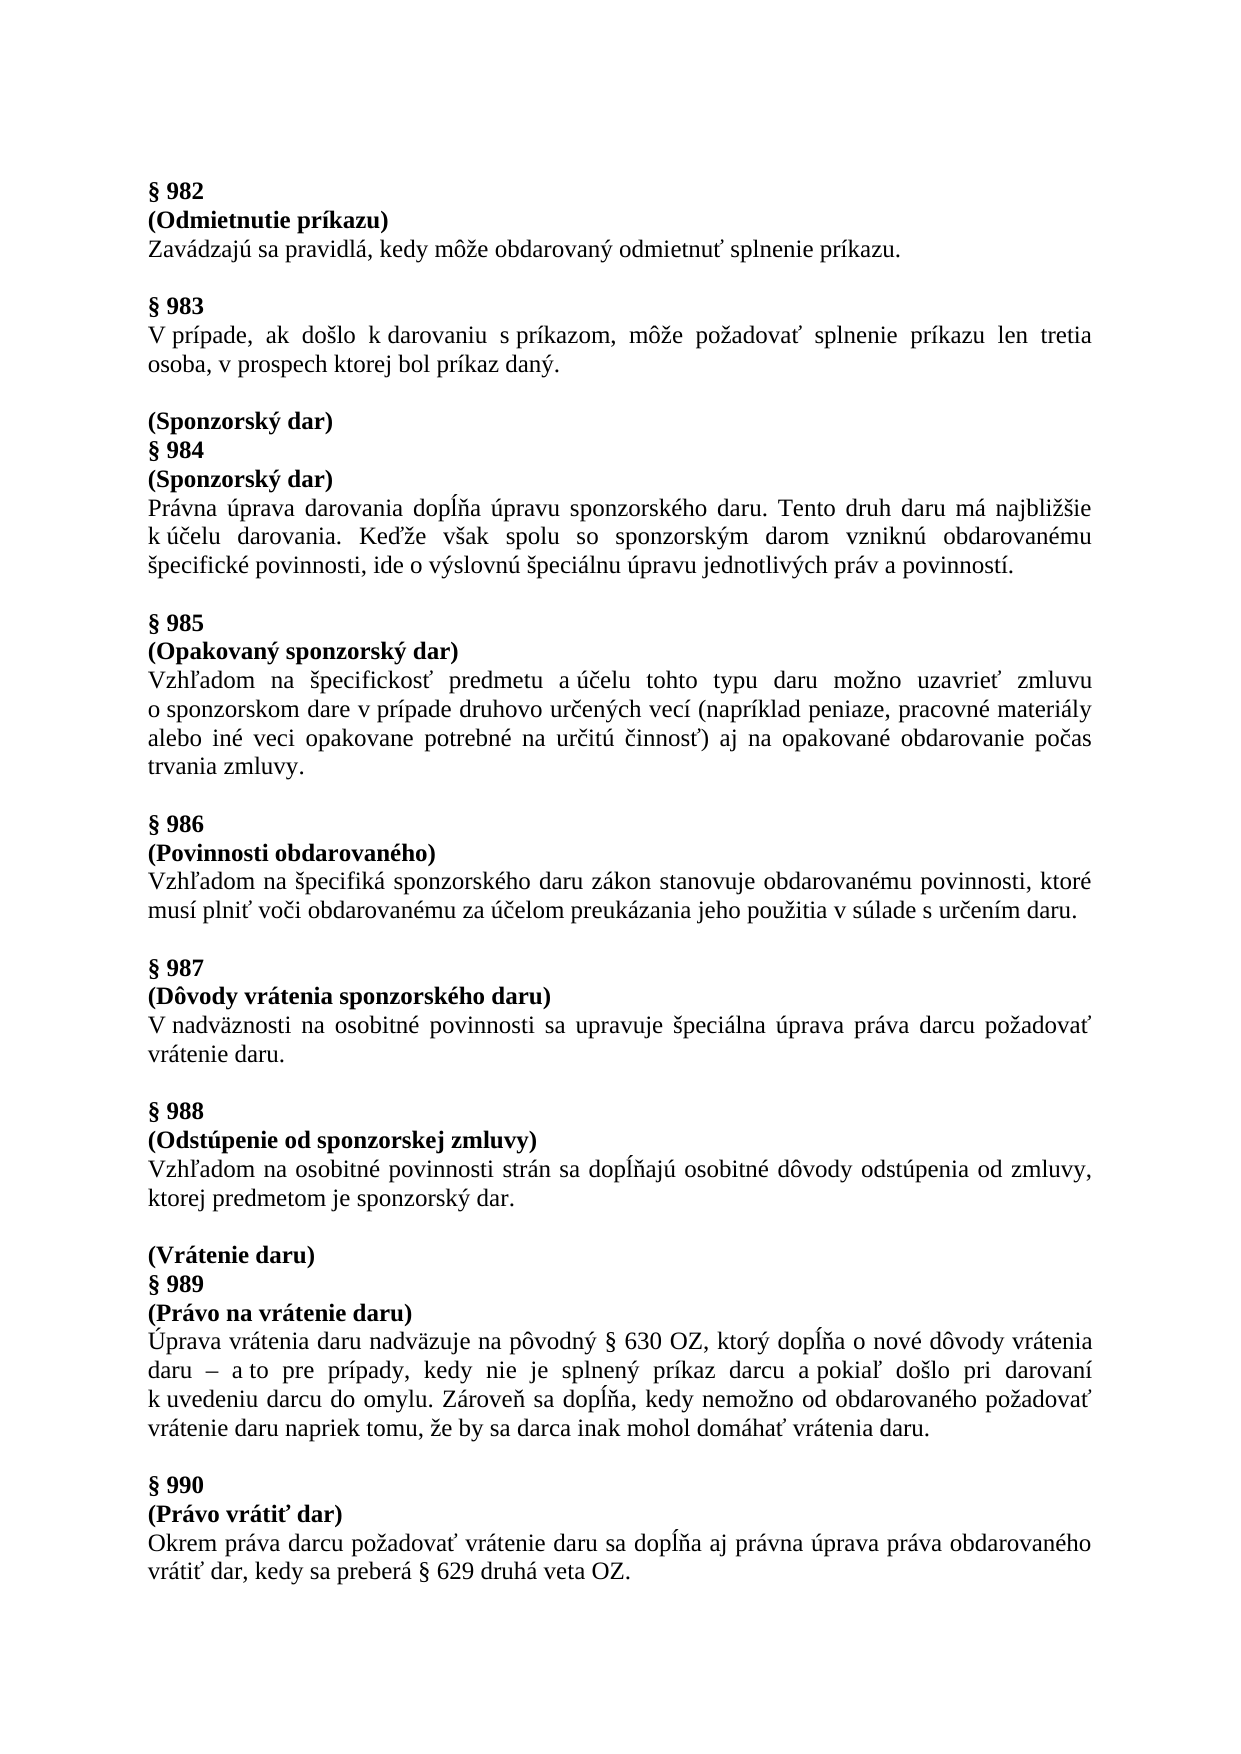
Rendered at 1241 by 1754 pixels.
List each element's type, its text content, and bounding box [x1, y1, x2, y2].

text § 990 [148, 1470, 1093, 1499]
text (Povinnosti obdarovaného) [148, 838, 1093, 866]
text § 984 [148, 435, 1093, 464]
text § 985 [148, 608, 1093, 636]
text Vzhľadom na osobitné povinnosti strán sa dopĺňajú osobitné dôvody odstúpenia od zmluvy, ktorej predmetom je sponzorský dar. [148, 1154, 1093, 1211]
text § 989 [148, 1269, 1093, 1298]
text Okrem práva darcu požadovať vrátenie daru sa dopĺňa aj právna úprava práva obdarovaného vrátiť dar, kedy sa preberá § 629 druhá veta OZ. [148, 1528, 1093, 1585]
text Vzhľadom na špecifickosť predmetu a účelu tohto typu daru možno uzavrieť zmluvu o sponzorskom dare v prípade druhovo určených vecí (napríklad peniaze, pracovné materiály alebo iné veci opakovane potrebné na určitú činnosť) aj na opakované obdarovanie počas trvania zmluvy. [148, 665, 1093, 780]
text Vzhľadom na špecifiká sponzorského daru zákon stanovuje obdarovanému povinnosti, ktoré musí plniť voči obdarovanému za účelom preukázania jeho použitia v súlade s určením daru. [148, 866, 1093, 924]
text (Odstúpenie od sponzorskej zmluvy) [148, 1125, 1093, 1154]
text V prípade, ak došlo k darovaniu s príkazom, môže požadovať splnenie príkazu len tretia osoba, v prospech ktorej bol príkaz daný. [148, 320, 1093, 378]
text § 987 [148, 953, 1093, 981]
text § 983 [148, 291, 1093, 320]
text § 982 [148, 176, 1093, 205]
text Úprava vrátenia daru nadväzuje na pôvodný § 630 OZ, ktorý dopĺňa o nové dôvody vrátenia daru – a to pre prípady, kedy nie je splnený príkaz darcu a pokiaľ došlo pri darovaní k uvedeniu darcu do omylu. Zároveň sa dopĺňa, kedy nemožno od obdarovaného požadovať vrátenie daru napriek tomu, že by sa darca inak mohol domáhať vrátenia daru. [148, 1326, 1093, 1441]
text (Sponzorský dar) [148, 406, 1093, 435]
text Zavádzajú sa pravidlá, kedy môže obdarovaný odmietnuť splnenie príkazu. [148, 234, 1093, 263]
text V nadväznosti na osobitné povinnosti sa upravuje špeciálna úprava práva darcu požadovať vrátenie daru. [148, 1010, 1093, 1068]
text (Dôvody vrátenia sponzorského daru) [148, 981, 1093, 1010]
text (Opakovaný sponzorský dar) [148, 636, 1093, 665]
text § 988 [148, 1096, 1093, 1125]
text § 986 [148, 809, 1093, 838]
text Právna úprava darovania dopĺňa úpravu sponzorského daru. Tento druh daru má najbližšie k účelu darovania. Keďže však spolu so sponzorským darom vzniknú obdarovanému špecifické povinnosti, ide o výslovnú špeciálnu úpravu jednotlivých práv a povinností. [148, 493, 1093, 579]
text (Odmietnutie príkazu) [148, 205, 1093, 234]
text (Právo na vrátenie daru) [148, 1298, 1093, 1326]
text (Vrátenie daru) [148, 1240, 1093, 1269]
text (Sponzorský dar) [148, 464, 1093, 493]
text (Právo vrátiť dar) [148, 1499, 1093, 1528]
